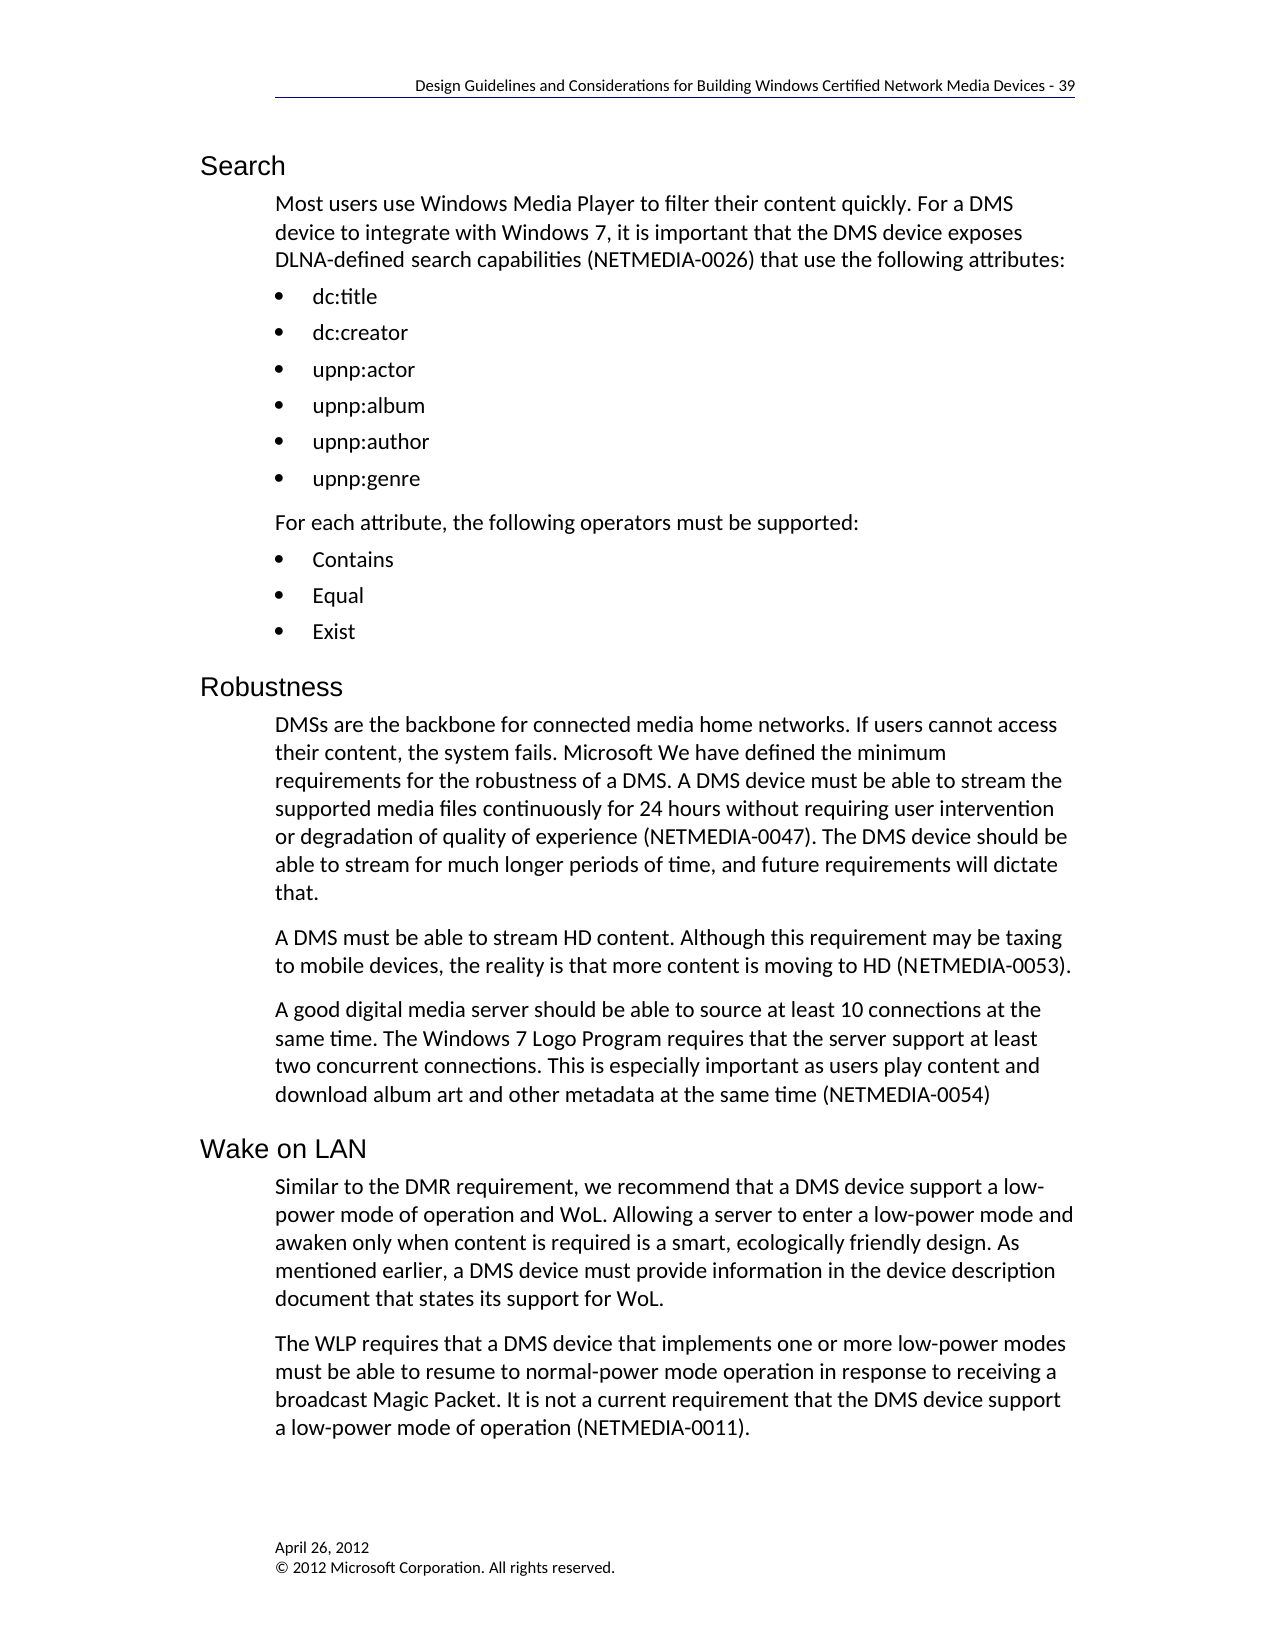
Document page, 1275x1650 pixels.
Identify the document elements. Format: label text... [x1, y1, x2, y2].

text A DMS must be able to stream HD content. Although this requirement may be taxing to mobile devices, the reality is that more content is moving to HD (NETMEDIA-0053). [275, 923, 1075, 979]
list dc:creator [275, 318, 1075, 346]
text Most users use Windows Media Player to filter their content quickly. For a DMS device to integrate with Windows 7, it is important that the DMS device exposes DLNA-defined search capabilities (NETMEDIA-0026) that use the following attributes: [275, 189, 1075, 274]
list Contains [275, 545, 1075, 573]
list dc:title [275, 282, 1075, 310]
text A good digital media server should be able to source at least 10 connections at the same time. The Windows 7 Logo Program requires that the server support at least two concurrent connections. This is especially important as users play content and download album art and other metadata at the same time (NETMEDIA-0054) [275, 996, 1075, 1108]
subtitle Robustness [200, 671, 1075, 702]
list Equal [275, 581, 1075, 609]
text The WLP requires that a DMS device that implements one or more low-power modes must be able to resume to normal-power mode operation in response to receiving a broadcast Magic Packet. It is not a current requirement that the DMS device support a low-power mode of operation (NETMEDIA-0011). [275, 1329, 1075, 1441]
text DMSs are the backbone for connected media home networks. If users cannot access their content, the system fails. Microsoft We have defined the minimum requirements for the robustness of a DMS. A DMS device must be able to stream the supported media files continuously for 24 hours without requiring user intervention or degradation of quality of experience (NETMEDIA-0047). The DMS device should be able to stream for much longer periods of time, and future requirements will dictate that. [275, 710, 1075, 906]
list upnp:album [275, 391, 1075, 419]
list upnp:author [275, 427, 1075, 455]
text For each attribute, the following operators must be supported: [275, 508, 1075, 536]
text Similar to the DMR requirement, we recommend that a DMS device support a low-power mode of operation and WoL. Allowing a server to enter a low-power mode and awaken only when content is required is a smart, ecologically friendly design. As mentioned earlier, a DMS device must provide information in the device description document that states its support for WoL. [275, 1172, 1075, 1312]
list upnp:genre [275, 464, 1075, 492]
subtitle Wake on LAN [200, 1133, 1075, 1164]
list upnp:actor [275, 355, 1075, 383]
subtitle Search [200, 150, 1075, 181]
list Exist [275, 617, 1075, 646]
